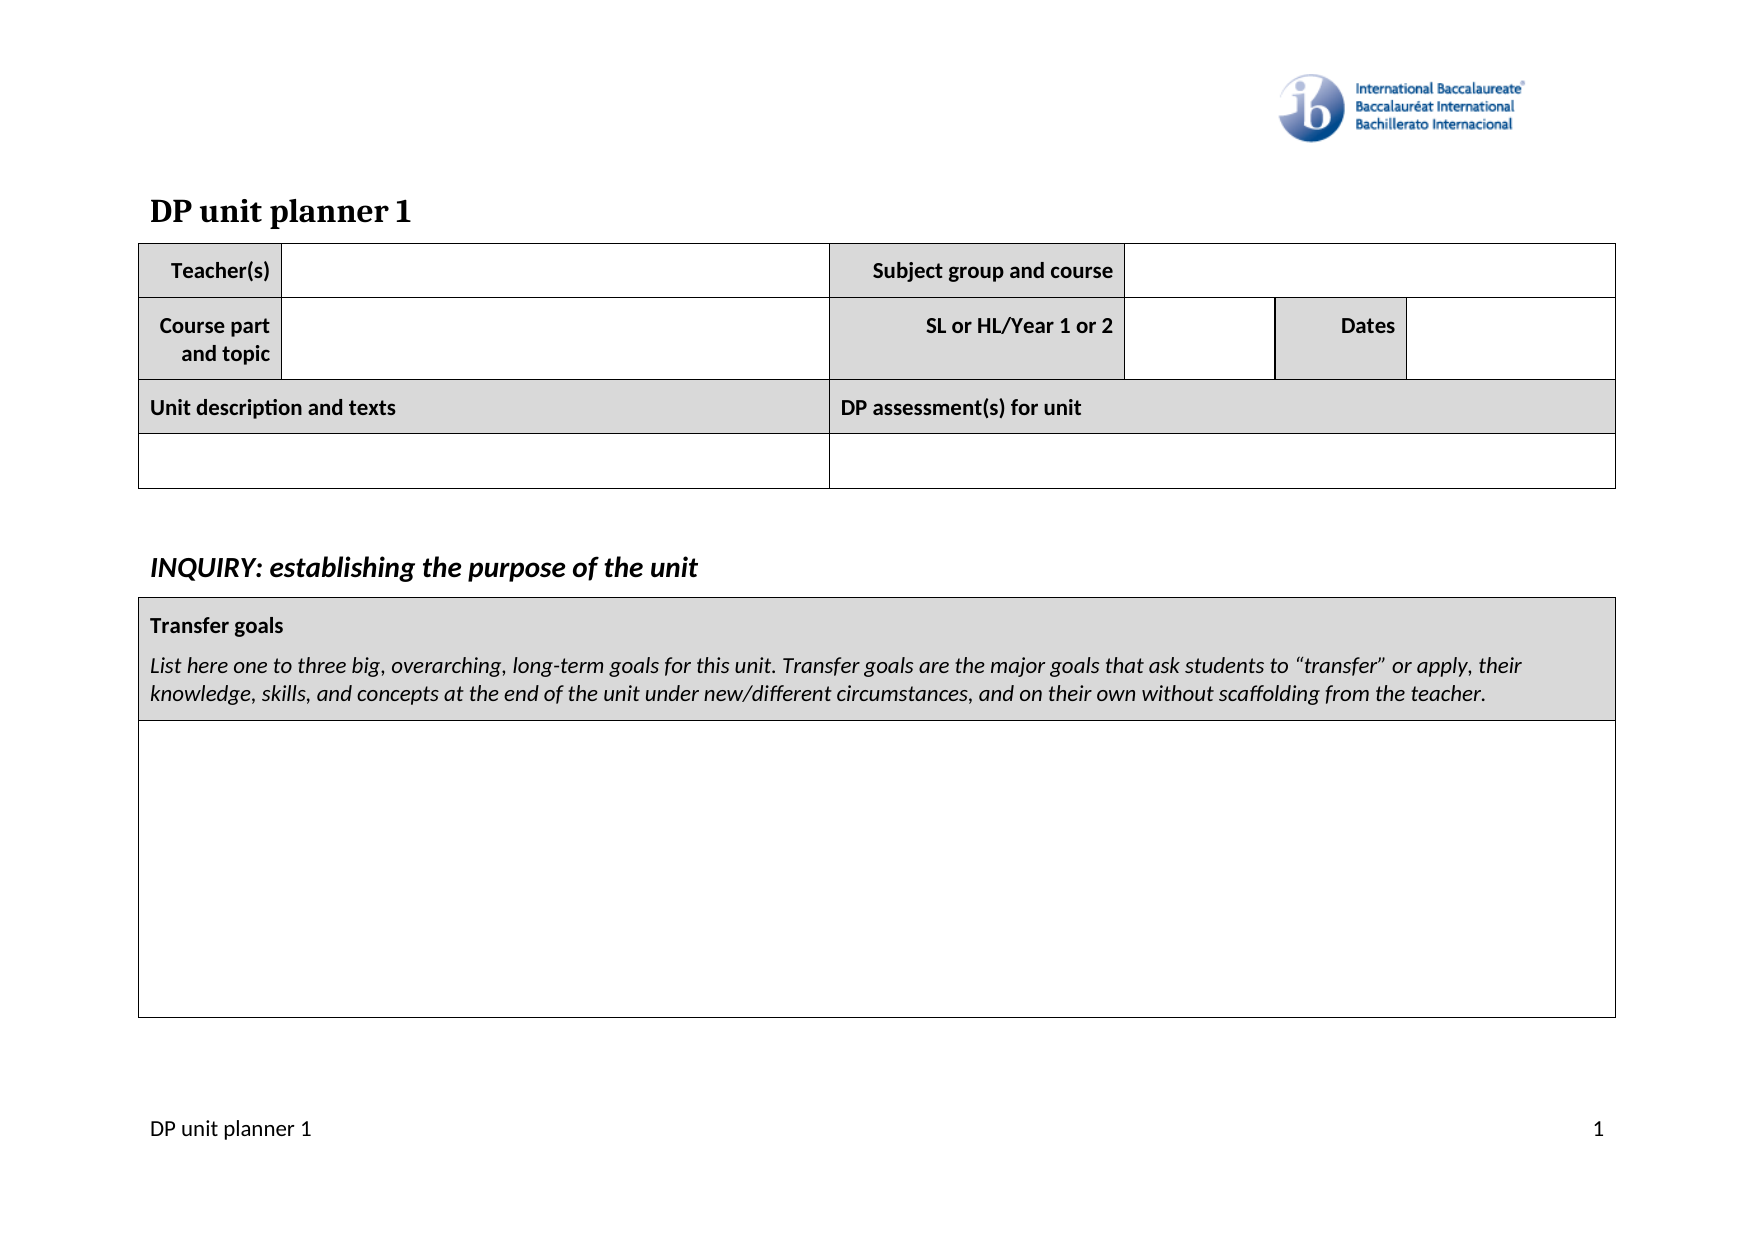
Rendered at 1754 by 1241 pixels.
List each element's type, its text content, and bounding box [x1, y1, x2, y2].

table_cell DP assessment(s) for unit [830, 380, 1615, 433]
table_cell [139, 721, 1615, 1017]
table_header Teacher(s) [139, 244, 281, 297]
table_cell Unit description and texts [139, 380, 829, 433]
table_cell [830, 434, 1615, 487]
table_header [282, 244, 829, 297]
table_header Subject group and course [830, 244, 1124, 297]
text INQUIRY: establishing the purpose of the unit [150, 549, 1604, 585]
table_cell Dates [1276, 298, 1406, 379]
table_cell [1407, 298, 1615, 379]
table_cell Course part and topic [139, 298, 281, 379]
table_cell [282, 298, 829, 379]
table_cell [139, 434, 829, 487]
table_cell SL or HL/Year 1 or 2 [830, 298, 1124, 379]
table_header [1125, 244, 1615, 297]
subtitle DP unit planner 1 [150, 193, 1604, 231]
table_cell [1125, 298, 1274, 379]
table_header Transfer goals List here one to three big, overarching, long-term goals for this unit. Transfer goals are the major goals that ask students to “transfer” or apply, their knowledge, skills, and concepts at the end of the unit under new/different circumstances, and on their own without scaffolding from the teacher. [139, 598, 1615, 720]
picture [1275, 73, 1528, 144]
